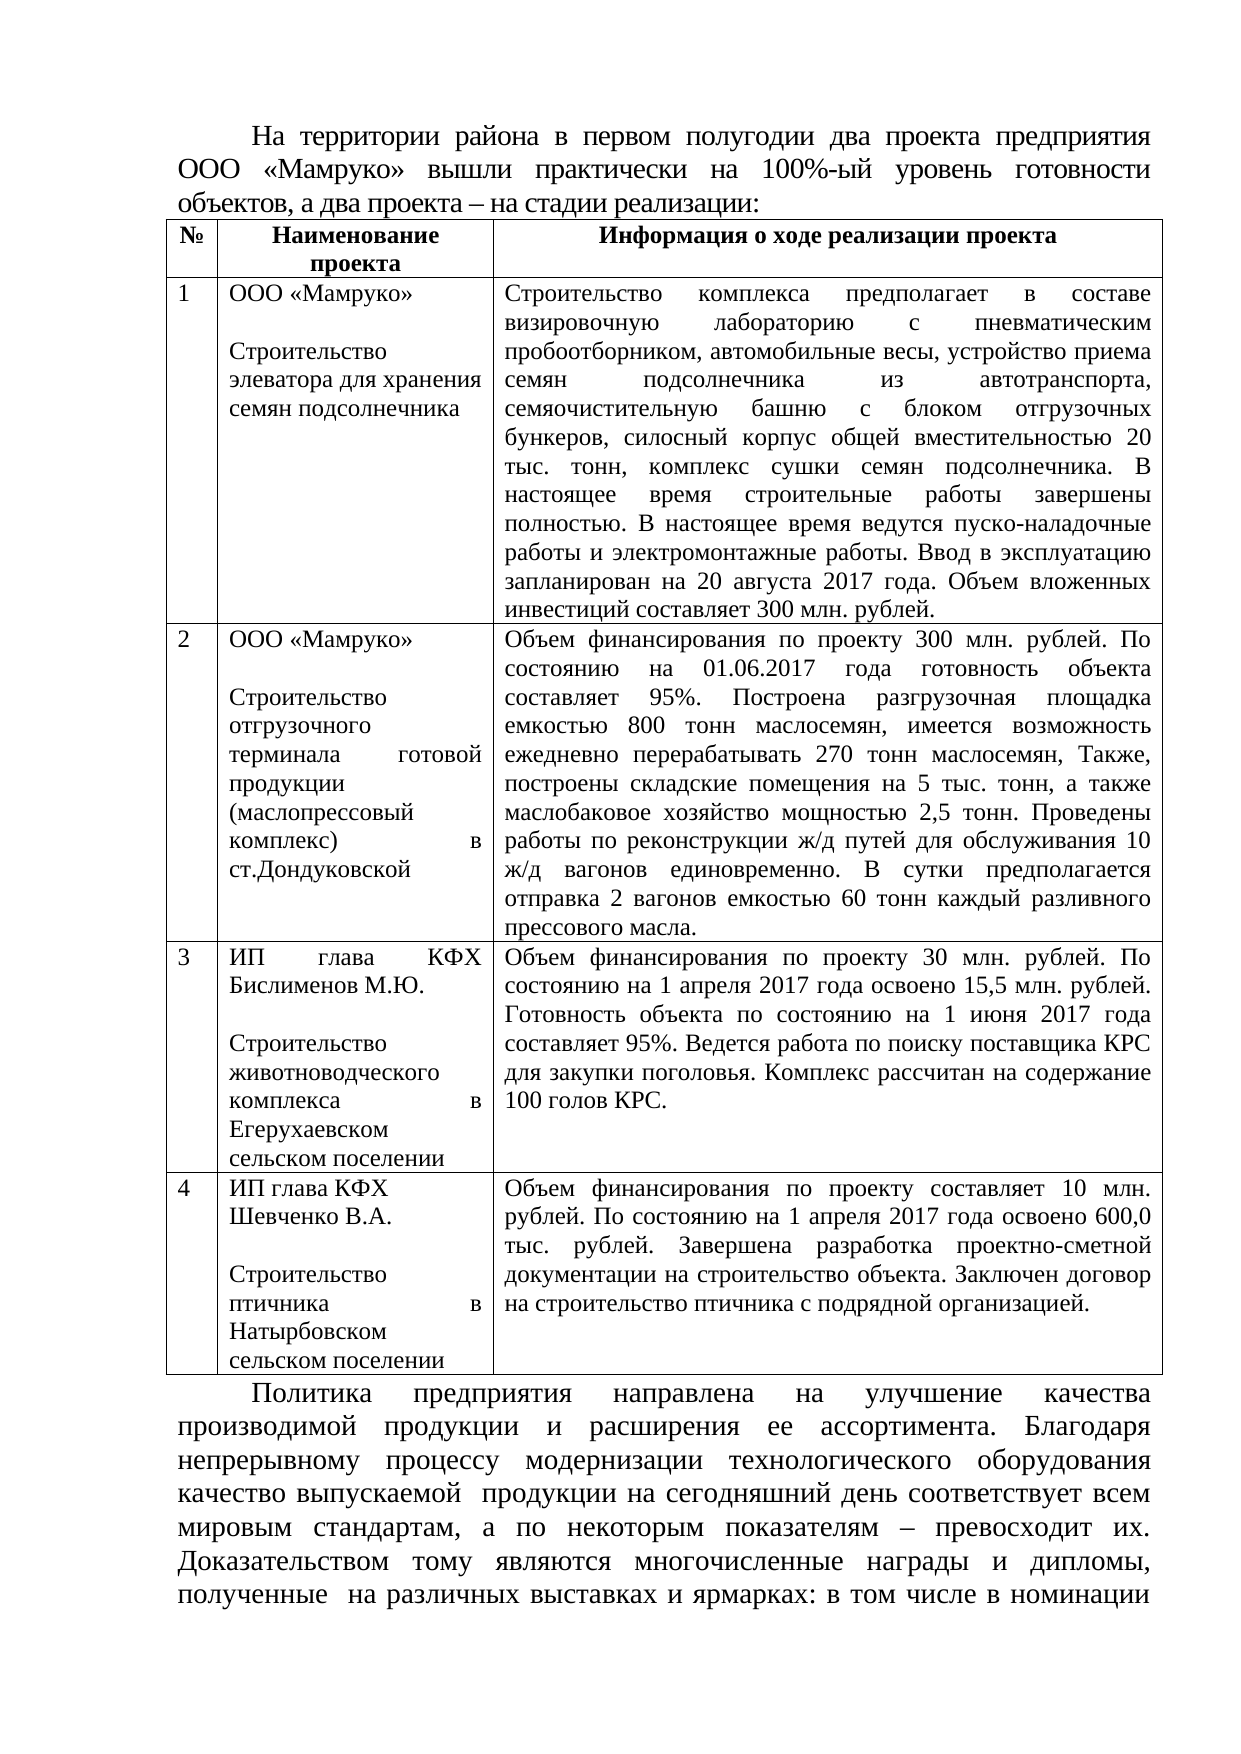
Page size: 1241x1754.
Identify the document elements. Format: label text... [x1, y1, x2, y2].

table_cell 1 [167, 278, 217, 623]
table_header Наименование проекта [218, 220, 493, 277]
table_cell Объем финансирования по проекту 30 млн. рублей. По состоянию на 1 апреля 2017 года освоено 15,5 млн. рублей. Готовность объекта по состоянию на 1 июня 2017 года составляет 95%. Ведется работа по поиску поставщика КРС для закупки поголовья. Комплекс рассчитан на содержание 100 голов КРС. [494, 942, 1162, 1172]
table_cell Объем финансирования по проекту составляет 10 млн. рублей. По состоянию на 1 апреля 2017 года освоено 600,0 тыс. рублей. Завершена разработка проектно-сметной документации на строительство объекта. Заключен договор на строительство птичника с подрядной организацией. [494, 1173, 1162, 1374]
table_header № [167, 220, 217, 277]
table_cell Объем финансирования по проекту 300 млн. рублей. По состоянию на 01.06.2017 года готовность объекта составляет 95%. Построена разгрузочная площадка емкостью 800 тонн маслосемян, имеется возможность ежедневно перерабатывать 270 тонн маслосемян, Также, построены складские помещения на 5 тыс. тонн, а также маслобаковое хозяйство мощностью 2,5 тонн. Проведены работы по реконструкции ж/д путей для обслуживания 10 ж/д вагонов единовременно. В сутки предполагается отправка 2 вагонов емкостью 60 тонн каждый разливного прессового масла. [494, 624, 1162, 941]
table_cell ООО «Мамруко» Строительство отгрузочного терминала готовой продукции (маслопрессовый комплекс) в ст.Дондуковской [218, 624, 493, 941]
table_cell 3 [167, 942, 217, 1172]
table_cell 2 [167, 624, 217, 941]
text На территории района в первом полугодии два проекта предприятия ООО «Мамруко» вышли практически на 100%-ый уровень готовности объектов, а два проекта – на стадии реализации: [177, 118, 1152, 219]
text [177, 1375, 1152, 1610]
table_cell Строительство комплекса предполагает в составе визировочную лабораторию с пневматическим пробоотборником, автомобильные весы, устройство приема семян подсолнечника из автотранспорта, семяочистительную башню с блоком отгрузочных бункеров, силосный корпус общей вместительностью 20 тыс. тонн, комплекс сушки семян подсолнечника. В настоящее время строительные работы завершены полностью. В настоящее время ведутся пуско-наладочные работы и электромонтажные работы. Ввод в эксплуатацию запланирован на 20 августа 2017 года. Объем вложенных инвестиций составляет 300 млн. рублей. [494, 278, 1162, 623]
table_cell 4 [167, 1173, 217, 1374]
table_cell ООО «Мамруко» Строительство элеватора для хранения семян подсолнечника [218, 278, 493, 623]
table_cell ИП глава КФХ Бислименов М.Ю. Строительство животноводческого комплекса в Егерухаевском сельском поселении [218, 942, 493, 1172]
table_cell ИП глава КФХ Шевченко В.А. Строительство птичника в Натырбовском сельском поселении [218, 1173, 493, 1374]
table_header Информация о ходе реализации проекта [494, 220, 1162, 277]
